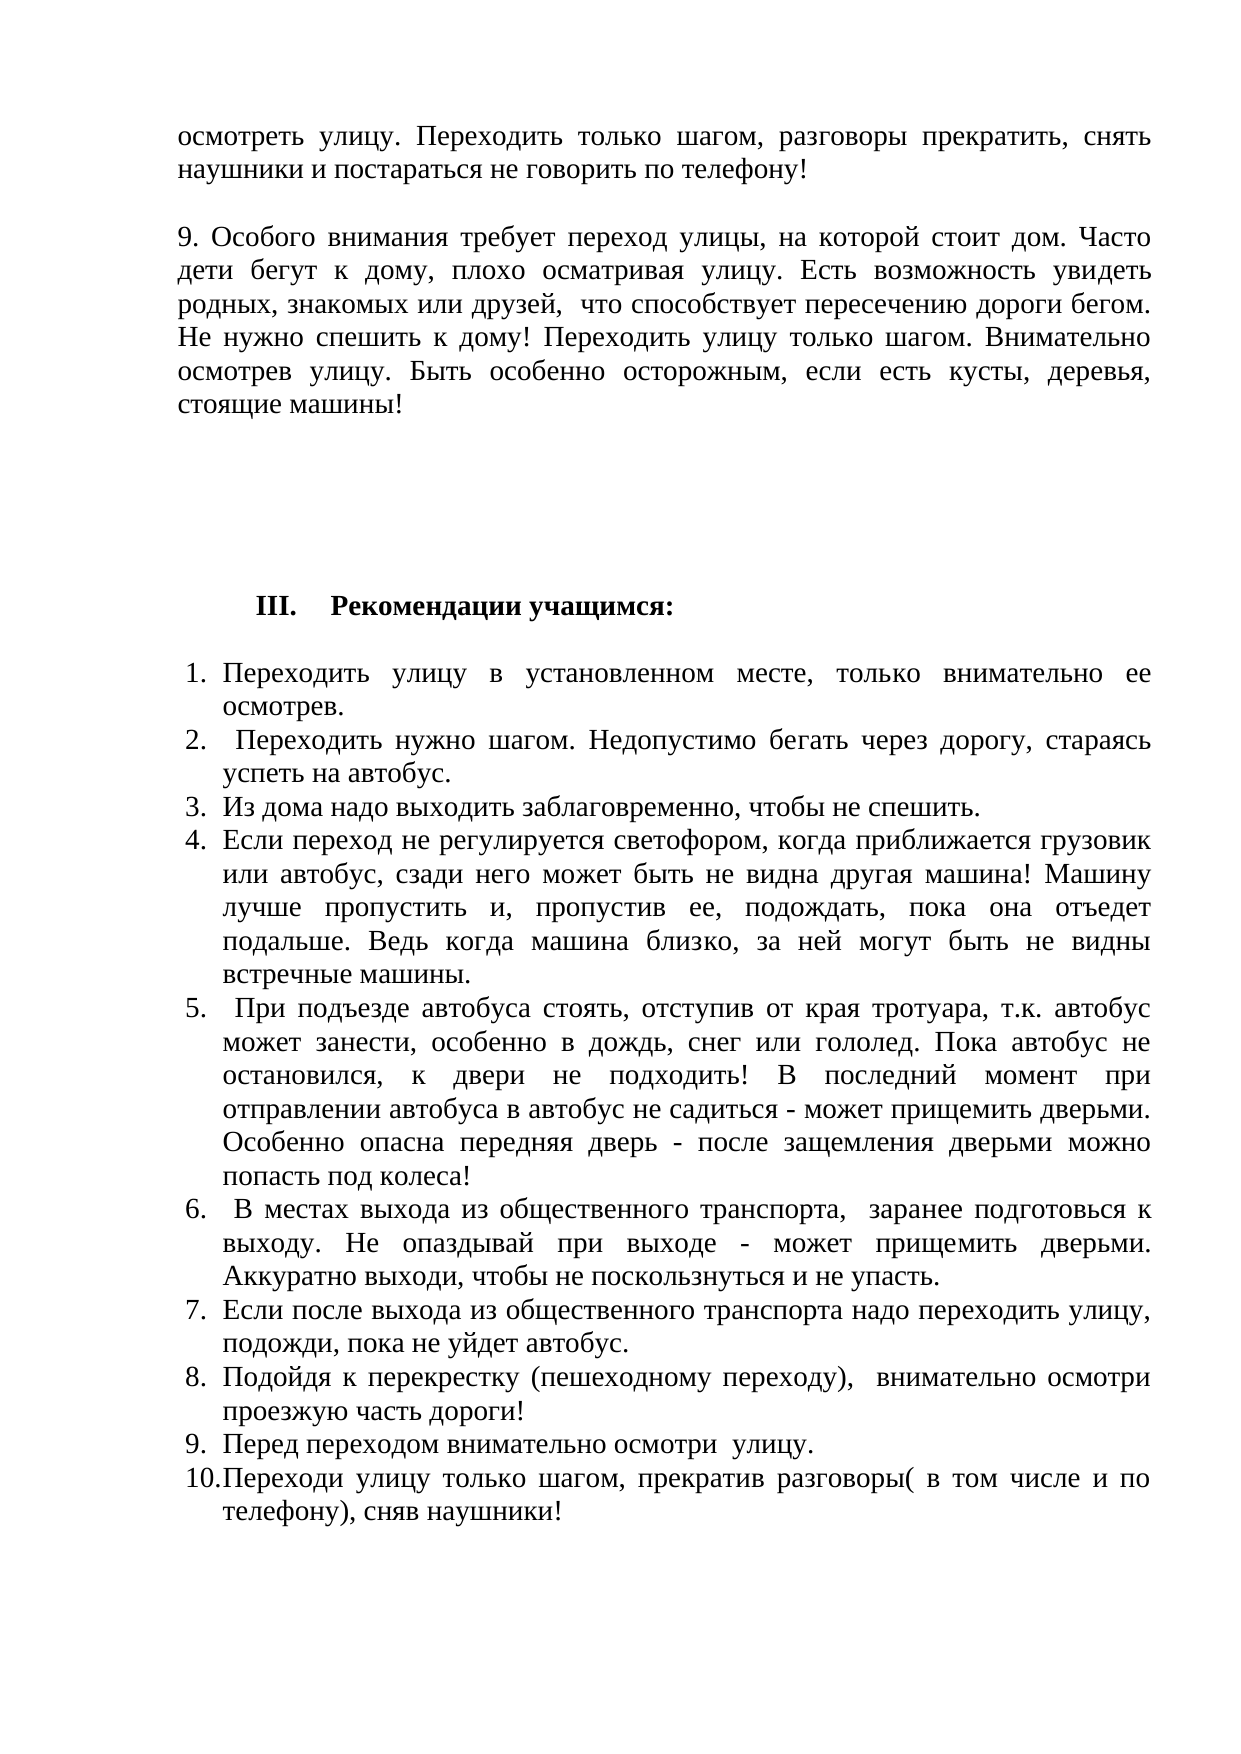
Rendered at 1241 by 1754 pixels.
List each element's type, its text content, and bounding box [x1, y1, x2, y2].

text 9. Особого внимания требует переход улицы, на которой стоит дом. Часто дети бегут к дому, плохо осматривая улицу. Есть возможность увидеть родных, знакомых или друзей, что способствует пересечению дороги бегом. Не нужно спешить к дому! Переходить улицу только шагом. Внимательно осмотрев улицу. Быть особенно осторожным, если есть кусты, деревья, стоящие машины! [177, 219, 1152, 420]
list Рекомендации учащимся: [255, 588, 1152, 621]
list При подъезде автобуса стоять, отступив от края тротуара, т.к. автобус может занести, особенно в дождь, снег или гололед. Пока автобус не остановился, к двери не подходить! В последний момент при отправлении автобуса в автобус не садиться - может прищемить дверьми. Особенно опасна передняя дверь - после защемления дверьми можно попасть под колеса! [185, 990, 1152, 1191]
list В местах выхода из общественного транспорта, заранее подготовься к выходу. Не опаздывай при выходе - может прищемить дверьми. Аккуратно выходи, чтобы не поскользнуться и не упасть. [185, 1191, 1152, 1292]
list Если переход не регулируется светофором, когда приближается грузовик или автобус, сзади него может быть не видна другая машина! Машину лучше пропустить и, пропустив ее, подождать, пока она отъедет подальше. Ведь когда машина близко, за ней могут быть не видны встречные машины. [185, 822, 1152, 990]
list Переходить улицу в установленном месте, только внимательно ее осмотрев. [185, 655, 1152, 722]
list Из дома надо выходить заблаговременно, чтобы не спешить. [185, 789, 1152, 822]
list Переходи улицу только шагом, прекратив разговоры( в том числе и по телефону), сняв наушники! [185, 1460, 1152, 1527]
list Если после выхода из общественного транспорта надо переходить улицу, подожди, пока не уйдет автобус. [185, 1292, 1152, 1359]
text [177, 118, 1152, 185]
list Переходить нужно шагом. Недопустимо бегать через дорогу, стараясь успеть на автобус. [185, 722, 1152, 789]
list Перед переходом внимательно осмотри улицу. [185, 1426, 1152, 1460]
list Подойдя к перекрестку (пешеходному переходу), внимательно осмотри проезжую часть дороги! [185, 1359, 1152, 1426]
